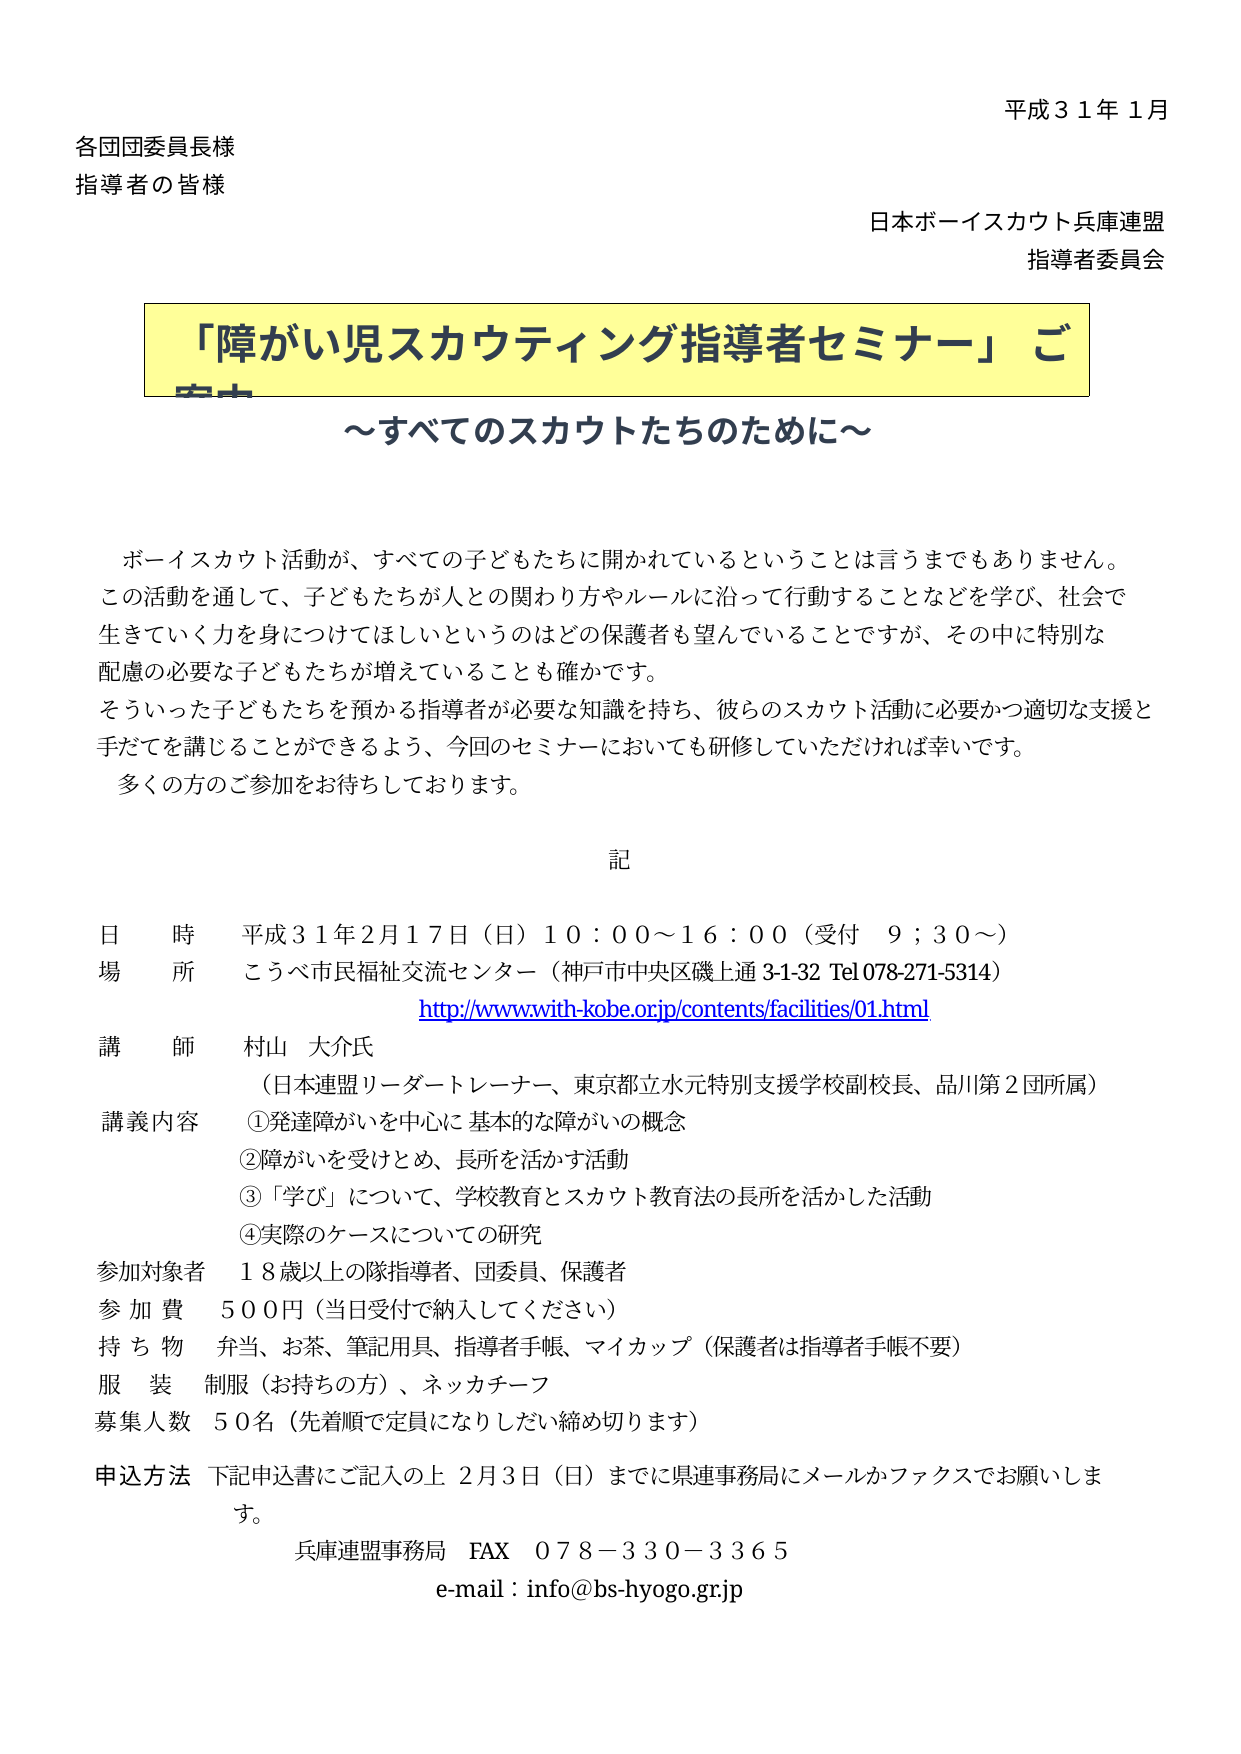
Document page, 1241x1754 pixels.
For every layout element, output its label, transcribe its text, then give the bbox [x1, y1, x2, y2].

text 多くの方のご参加をお待ちしております。 [75, 764, 1165, 802]
text （日本連盟リーダートレーナー、東京都立水元特別支援学校副校長、品川第２団所属） [75, 1064, 1165, 1102]
text 参加費 ５００円（当日受付で納入してください） [75, 1289, 1165, 1327]
text 募集人数 ５０名（先着順で定員になりしだい締め切ります） [75, 1402, 1165, 1439]
text 服装 制服（お持ちの方）、ネッカチーフ [75, 1364, 1165, 1402]
text 講 師 村山 大介氏 [75, 1027, 1165, 1064]
text 日 時 平成３１年２月１７日（日）１０：００～１６：００（受付 ９；３０～） [75, 914, 1165, 952]
text ④実際のケースについての研究 [75, 1214, 1165, 1252]
text 指導者委員会 [75, 239, 1165, 277]
text 平成３１年 １月 [75, 89, 1170, 127]
text 場 所 こうべ市民福祉交流センター（神戸市中央区磯上通 3-1-32 Tel 078-271-5314） [75, 952, 1165, 989]
text 生きていく力を身につけてほしいというのはどの保護者も望んでいることですが、その中に特別な [75, 614, 1165, 652]
text 参加対象者 １８歳以上の隊指導者、団委員、保護者 [75, 1252, 1165, 1289]
text す。 [75, 1493, 1165, 1531]
text 兵庫連盟事務局 FAX ０７８－３３０－３３６５ [75, 1531, 1165, 1568]
text そういった子どもたちを預かる指導者が必要な知識を持ち、彼らのスカウト活動に必要かつ適切な支援と [75, 689, 1165, 727]
text 指導者の皆様 [75, 164, 1073, 202]
text 講義内容 ①発達障がいを中心に 基本的な障がいの概念 [75, 1102, 1165, 1139]
text 手だてを講じることができるよう、今回のセミナーにおいても研修していただければ幸いです。 [75, 727, 1165, 764]
text 各団団委員長様 [75, 127, 1078, 164]
text 配慮の必要な子どもたちが増えていることも確かです。 [75, 652, 1165, 689]
text ③「学び」について、学校教育とスカウト教育法の長所を活かした活動 [75, 1177, 1165, 1214]
text http://www.with-kobe.or.jp/contents/facilities/01.html [75, 989, 1165, 1027]
text ②障がいを受けとめ、長所を活かす活動 [75, 1139, 1165, 1177]
text 申込方法 下記申込書にご記入の上 ２月３日（日）までに県連事務局にメールかファクスでお願いしま [75, 1456, 1165, 1493]
text 持ち物 弁当、お茶、筆記用具、指導者手帳、マイカップ（保護者は指導者手帳不要） [75, 1327, 1165, 1364]
text この活動を通して、子どもたちが人との関わり方やルールに沿って行動することなどを学び、社会で [75, 577, 1165, 614]
text e-mail：info＠bs-hyogo.gr.jp [75, 1568, 1165, 1606]
text ボーイスカウト活動が、すべての子どもたちに開かれているということは言うまでもありません。 [75, 539, 1165, 577]
subtitle 記 [75, 839, 1165, 877]
text 日本ボーイスカウト兵庫連盟 [75, 202, 1165, 239]
